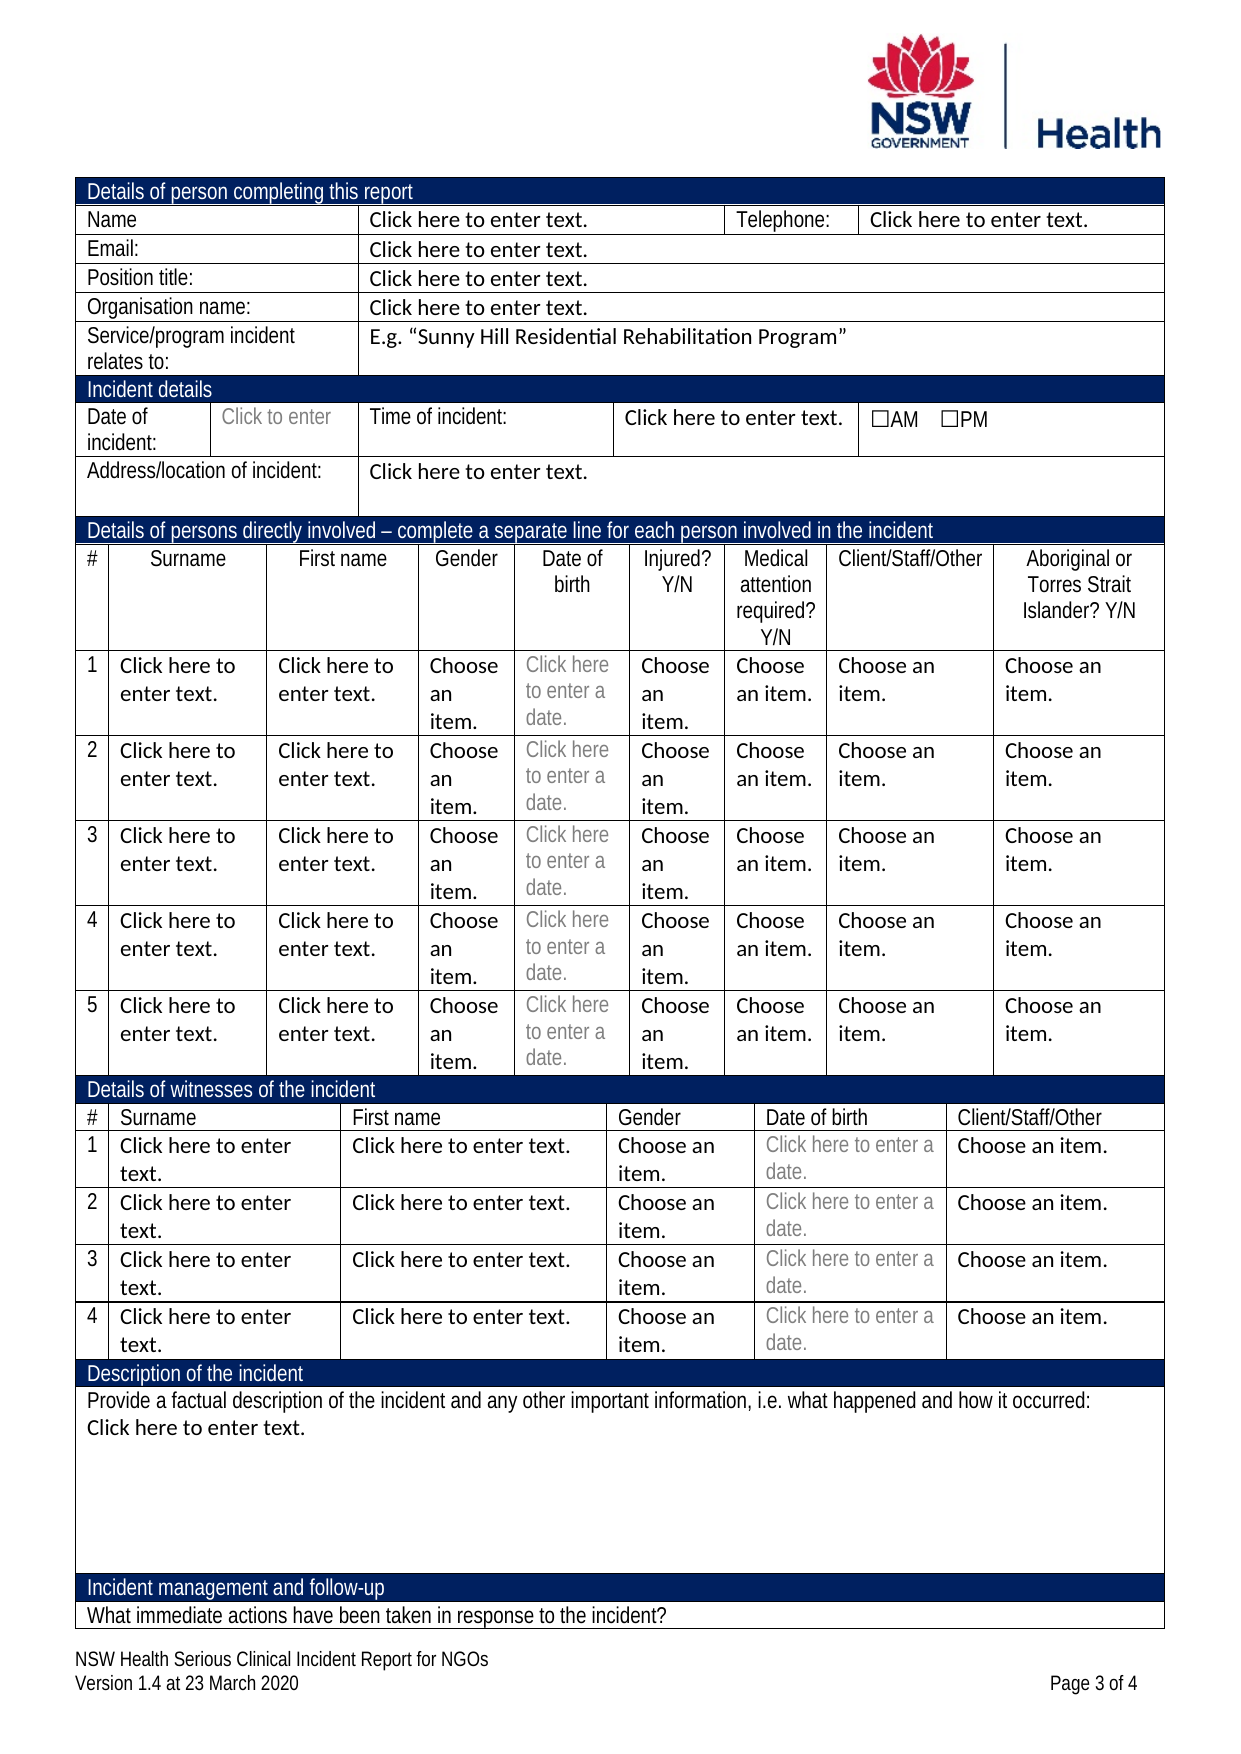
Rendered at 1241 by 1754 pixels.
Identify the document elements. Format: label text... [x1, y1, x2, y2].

table_cell Aboriginal or Torres Strait Islander? Y/N [994, 545, 1164, 650]
picture [867, 33, 1161, 149]
table_cell Surname [109, 545, 266, 650]
table_cell Surname [109, 1104, 340, 1130]
table_cell 2 [76, 736, 108, 820]
table_cell First name [267, 545, 418, 650]
table_cell Client/Staff/Other [827, 545, 993, 650]
table_cell 4 [76, 1303, 108, 1358]
table_cell Date of incident: [76, 403, 210, 456]
table_cell Date of birth [755, 1104, 946, 1130]
table_cell Telephone: [725, 206, 858, 234]
table_cell Date of birth [515, 545, 629, 650]
table_cell Description of the incident [76, 1360, 1164, 1386]
table_cell Email: [76, 235, 358, 263]
table_cell Details of witnesses of the incident [76, 1076, 1164, 1103]
table_cell 1 [76, 1131, 108, 1187]
table_header Details of person completing this report [76, 178, 1164, 204]
table_cell # [76, 545, 108, 650]
table_cell What immediate actions have been taken in response to the incident? [76, 1602, 1164, 1628]
table_cell [359, 457, 1164, 516]
table_cell Gender [419, 545, 514, 650]
table_cell 3 [76, 821, 108, 905]
table_cell 5 [76, 991, 108, 1075]
table_cell Time of incident: [359, 403, 613, 456]
table_cell Incident management and follow-up [76, 1574, 1164, 1601]
table_cell Position title: [76, 264, 358, 292]
table_cell Address/location of incident: [76, 457, 358, 516]
table_cell 2 [76, 1188, 108, 1244]
table_cell 4 [76, 906, 108, 990]
table_cell Incident details [76, 376, 1164, 402]
table_cell Gender [607, 1104, 754, 1130]
table_cell Organisation name: [76, 293, 358, 321]
table_cell AM PM [859, 403, 1164, 456]
table_cell 3 [76, 1245, 108, 1301]
table_cell Client/Staff/Other [947, 1104, 1164, 1130]
table_cell Provide a factual description of the incident and any other important information, i.e. what happened and how it occurred: [76, 1387, 1164, 1573]
table_cell First name [341, 1104, 606, 1130]
table_cell Medical attention required? Y/N [725, 545, 826, 650]
table_cell Details of persons directly involved – complete a separate line for each person involved in the incident [76, 517, 1164, 543]
table_cell # [76, 1104, 108, 1130]
table_cell 1 [76, 651, 108, 735]
table_cell Injured? Y/N [630, 545, 724, 650]
table_cell Service/program incident relates to: [76, 322, 358, 374]
table_cell Name [76, 206, 358, 234]
